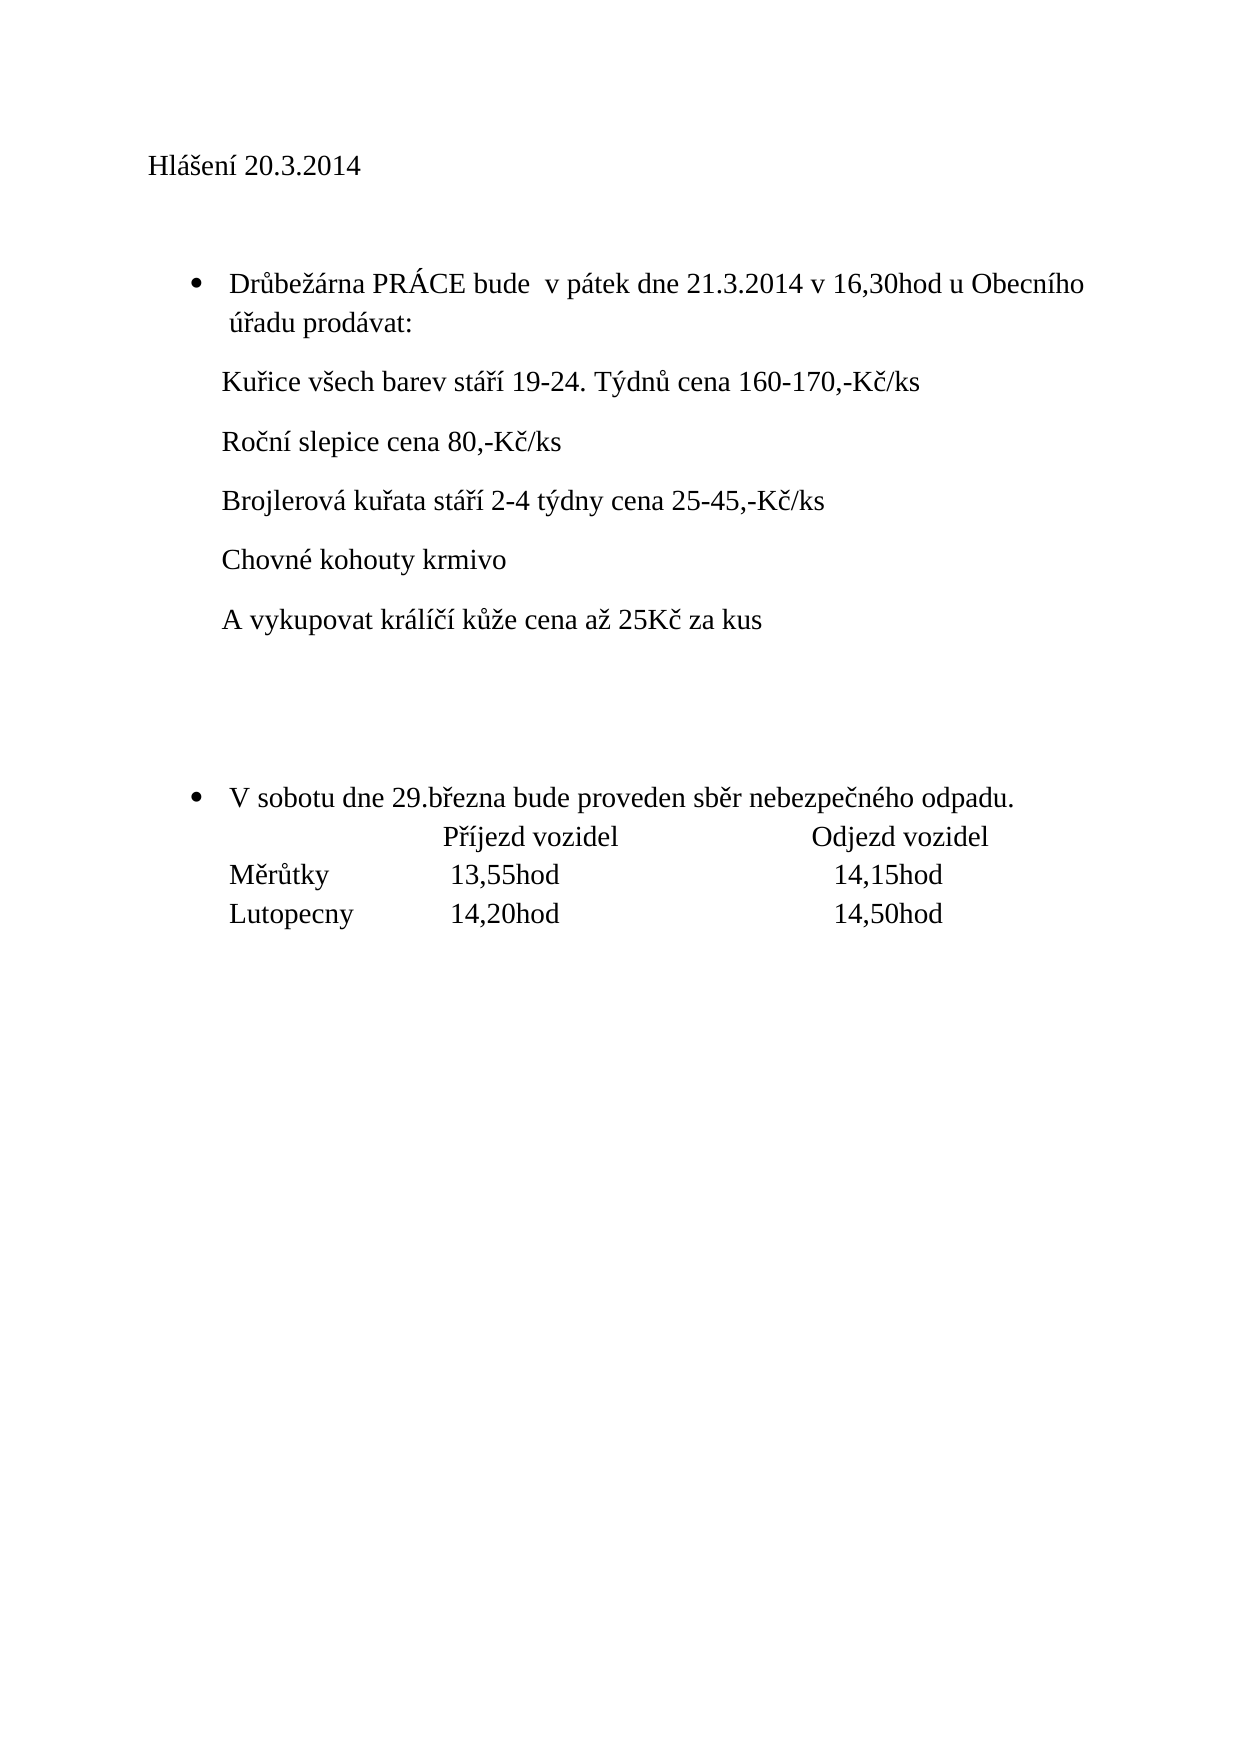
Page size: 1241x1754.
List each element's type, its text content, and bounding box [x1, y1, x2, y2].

text A vykupovat králíčí kůže cena až 25Kč za kus [148, 602, 1093, 635]
list Lutopecny 14,20hod 14,50hod [229, 896, 1093, 929]
list Příjezd vozidel Odjezd vozidel [376, 819, 1093, 852]
text Hlášení 20.3.2014 [148, 148, 1093, 181]
list V sobotu dne 29.března bude proveden sběr nebezpečného odpadu. [191, 780, 1093, 814]
list Drůbežárna PRÁCE bude v pátek dne 21.3.2014 v 16,30hod u Obecního úřadu prodávat: [191, 266, 1093, 338]
list Měrůtky 13,55hod 14,15hod [229, 857, 1093, 891]
text Roční slepice cena 80,-Kč/ks [148, 424, 1093, 457]
text Kuřice všech barev stáří 19-24. Týdnů cena 160-170,-Kč/ks [148, 364, 1093, 398]
text Chovné kohouty krmivo [148, 542, 1093, 576]
text Brojlerová kuřata stáří 2-4 týdny cena 25-45,-Kč/ks [148, 483, 1093, 517]
